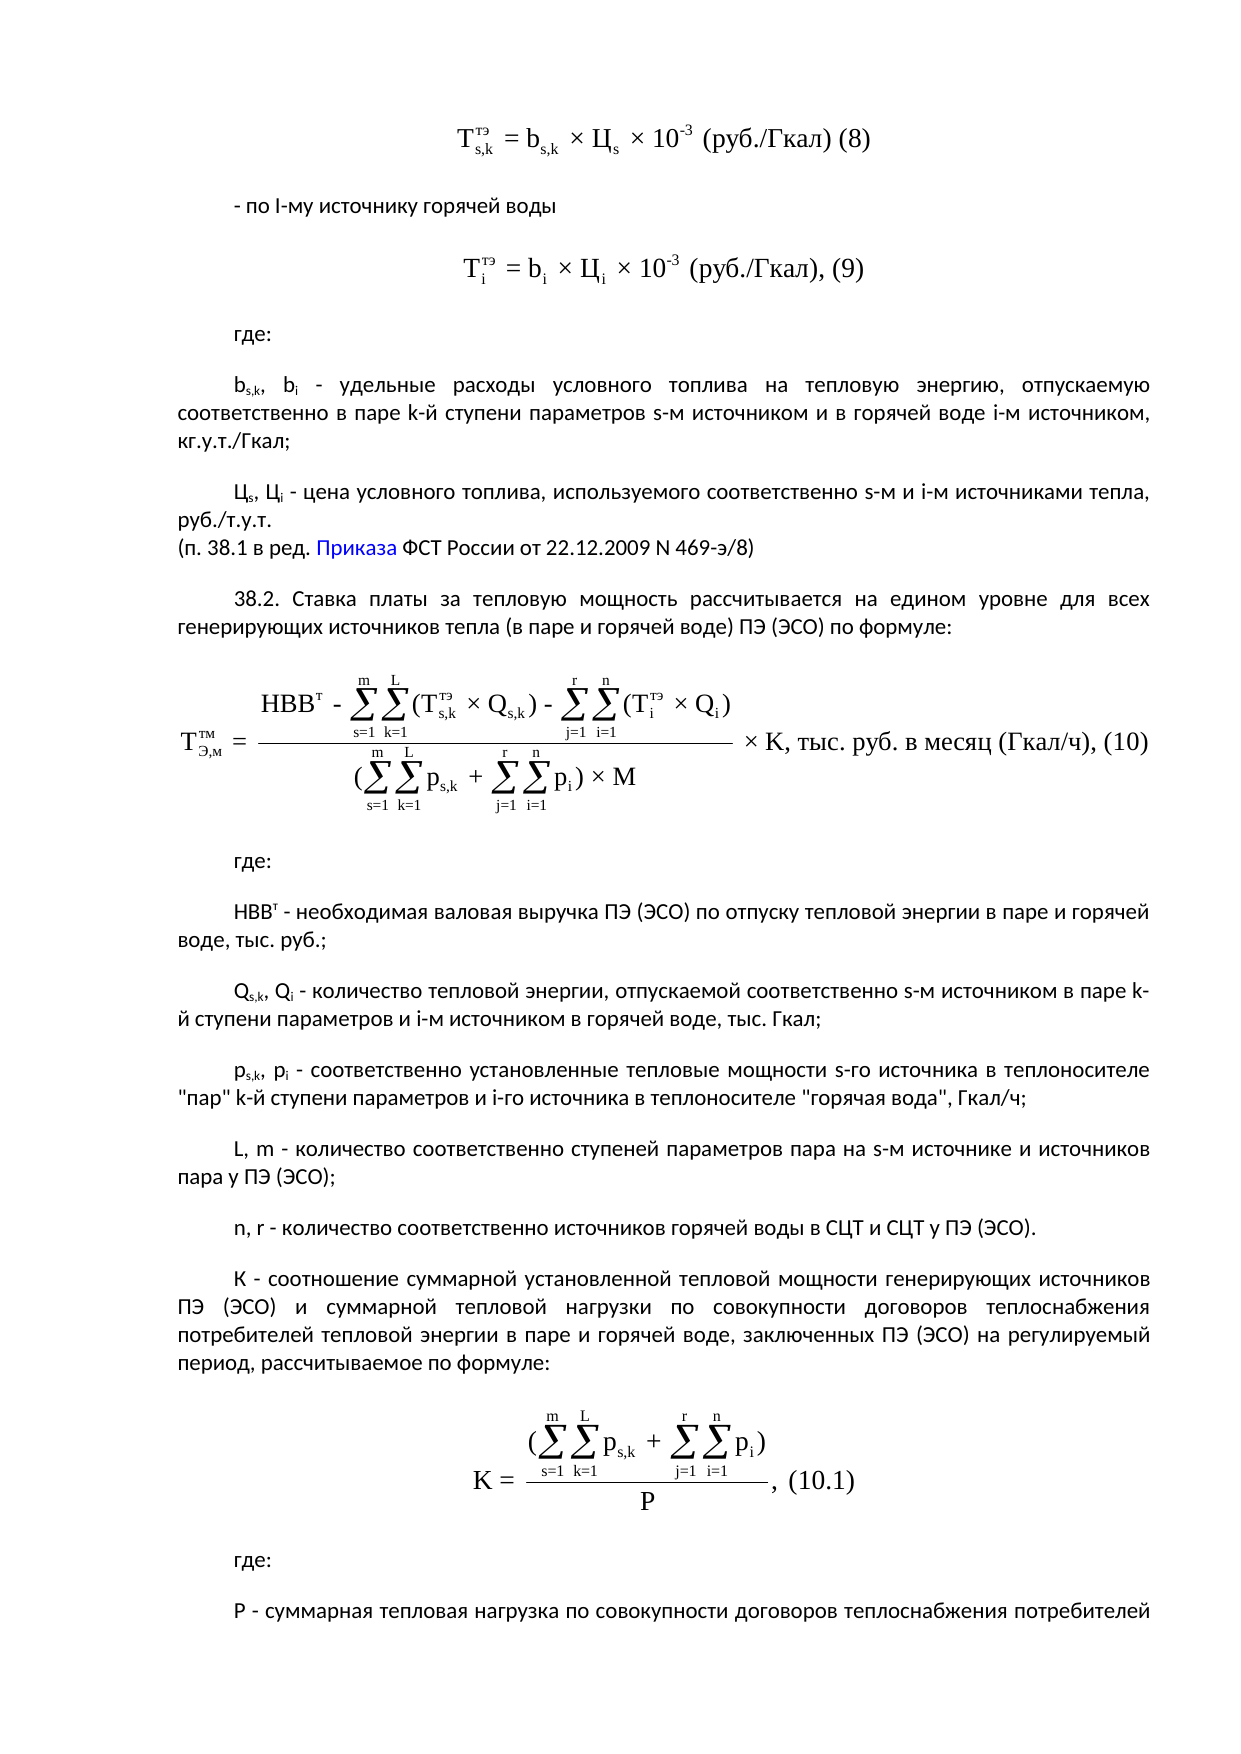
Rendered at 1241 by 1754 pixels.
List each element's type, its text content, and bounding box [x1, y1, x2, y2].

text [177, 1596, 1152, 1624]
text где: [177, 319, 1152, 347]
text (п. 38.1 в ред. Приказа ФСТ России от 22.12.2009 N 469-э/8) [177, 533, 1152, 561]
text n, r - количество соответственно источников горячей воды в СЦТ и СЦТ у ПЭ (ЭСО). [177, 1213, 1152, 1241]
text Qs,k, Qi - количество тепловой энергии, отпускаемой соответственно s-м источником в паре k-й ступени параметров и i-м источником в горячей воде, тыс. Гкал; [177, 976, 1152, 1032]
text L, m - количество соответственно ступеней параметров пара на s-м источнике и источников пара у ПЭ (ЭСО); [177, 1134, 1152, 1190]
text ps,k, pi - соответственно установленные тепловые мощности s-го источника в теплоносителе "пар" k-й ступени параметров и i-го источника в теплоносителе "горячая вода", Гкал/ч; [177, 1055, 1152, 1111]
text Цs, Цi - цена условного топлива, используемого соответственно s-м и i-м источниками тепла, руб./т.у.т. [177, 477, 1152, 533]
text где: [177, 1545, 1152, 1573]
text К - соотношение суммарной установленной тепловой мощности генерирующих источников ПЭ (ЭСО) и суммарной тепловой нагрузки по совокупности договоров теплоснабжения потребителей тепловой энергии в паре и горячей воде, заключенных ПЭ (ЭСО) на регулируемый период, рассчитываемое по формуле: [177, 1264, 1152, 1376]
text 38.2. Ставка платы за тепловую мощность рассчитывается на едином уровне для всех генерирующих источников тепла (в паре и горячей воде) ПЭ (ЭСО) по формуле: [177, 584, 1152, 640]
text - по I-му источнику горячей воды [177, 192, 1152, 219]
text bs,k, bi - удельные расходы условного топлива на тепловую энергию, отпускаемую соответственно в паре k-й ступени параметров s-м источником и в горячей воде i-м источником, кг.у.т./Гкал; [177, 370, 1152, 454]
text НВВт - необходимая валовая выручка ПЭ (ЭСО) по отпуску тепловой энергии в паре и горячей воде, тыс. руб.; [177, 897, 1152, 953]
text где: [177, 847, 1152, 874]
